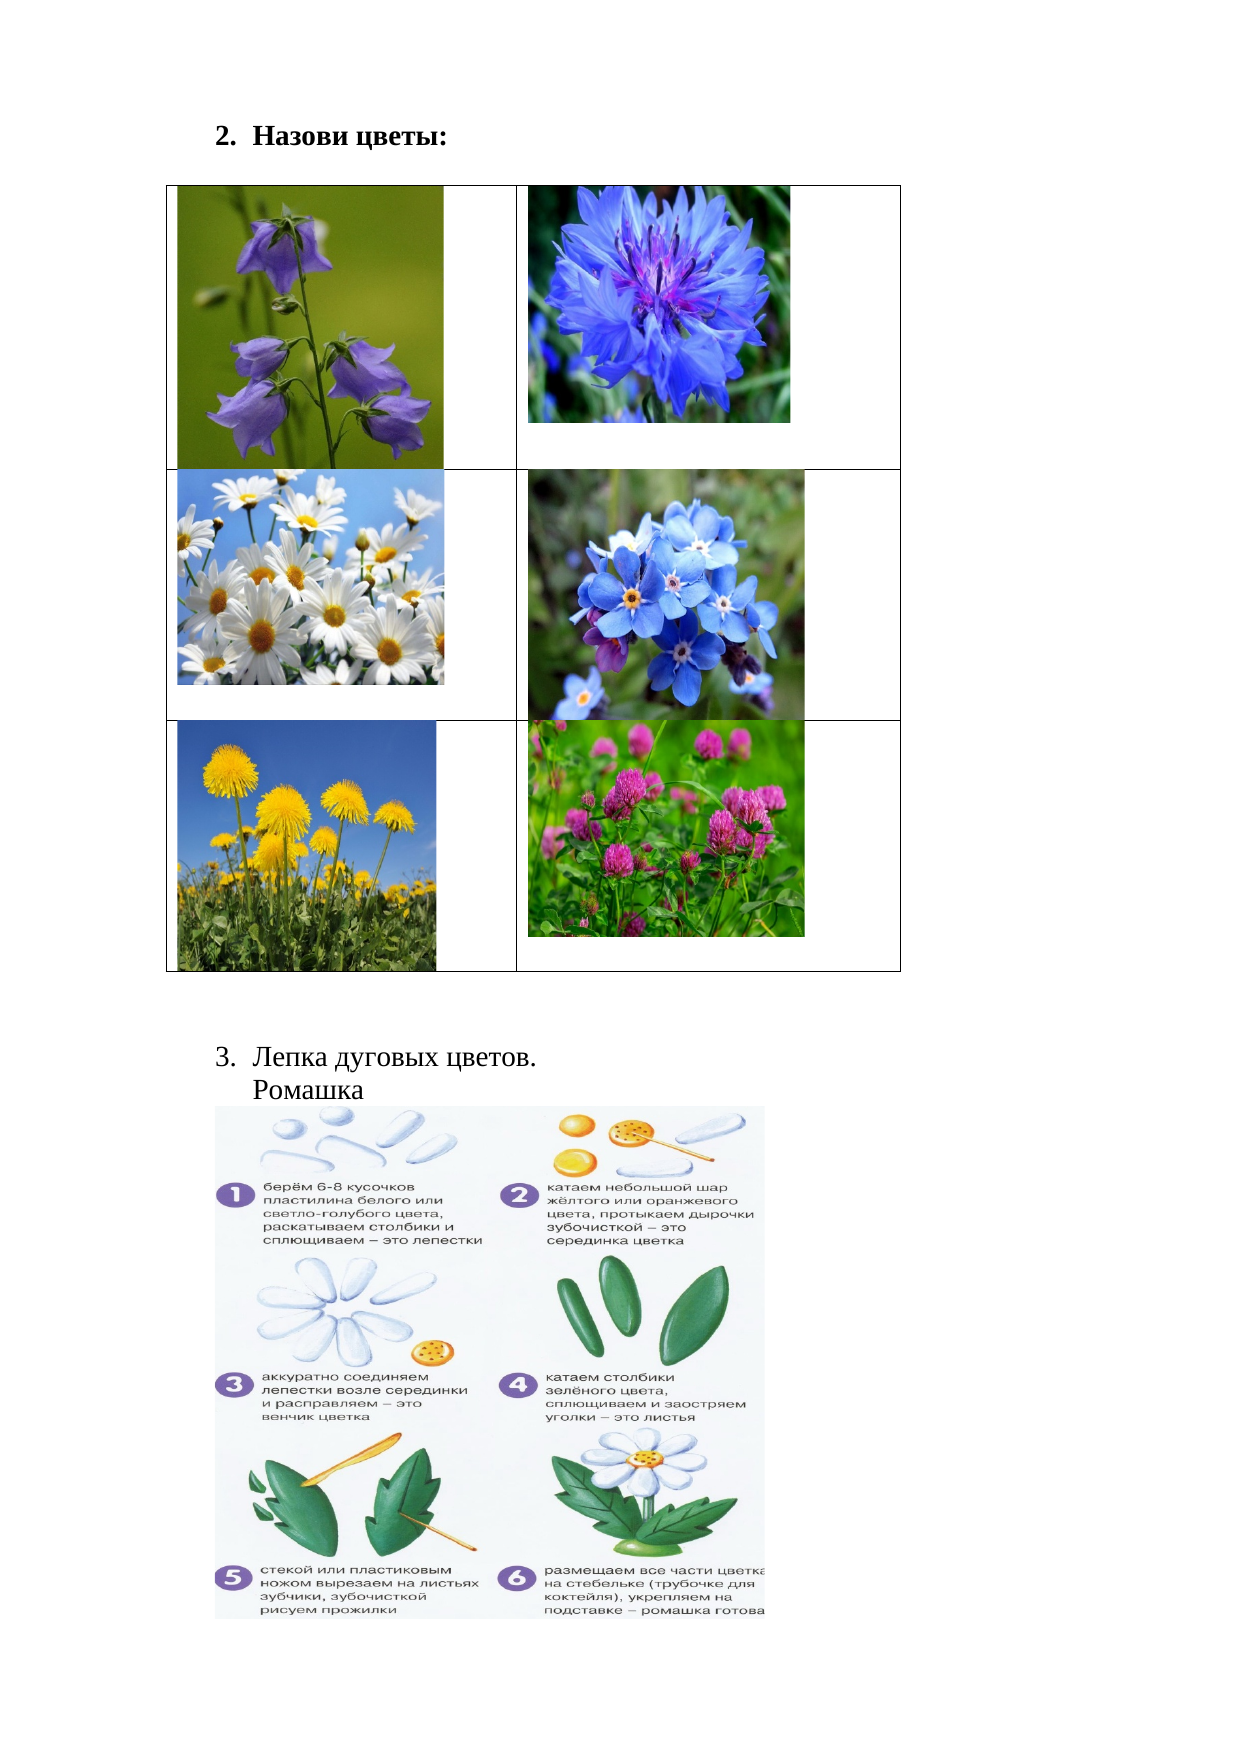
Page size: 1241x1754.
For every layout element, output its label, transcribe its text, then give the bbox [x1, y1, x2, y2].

table_header [167, 186, 177, 469]
list Назови цветы: [215, 118, 1152, 152]
table_header [444, 186, 516, 469]
table_header [517, 186, 900, 469]
table_cell [167, 721, 177, 971]
picture [214, 1106, 765, 1619]
table_cell [517, 470, 528, 720]
text Ромашка [252, 1072, 1152, 1106]
picture [528, 186, 791, 423]
list Лепка дуговых цветов. [215, 1039, 1152, 1072]
table_cell [167, 470, 516, 720]
table_cell [517, 721, 900, 971]
picture [177, 186, 445, 685]
picture [528, 469, 805, 937]
table_cell [437, 721, 516, 971]
table_cell [805, 470, 900, 720]
picture [177, 720, 437, 971]
